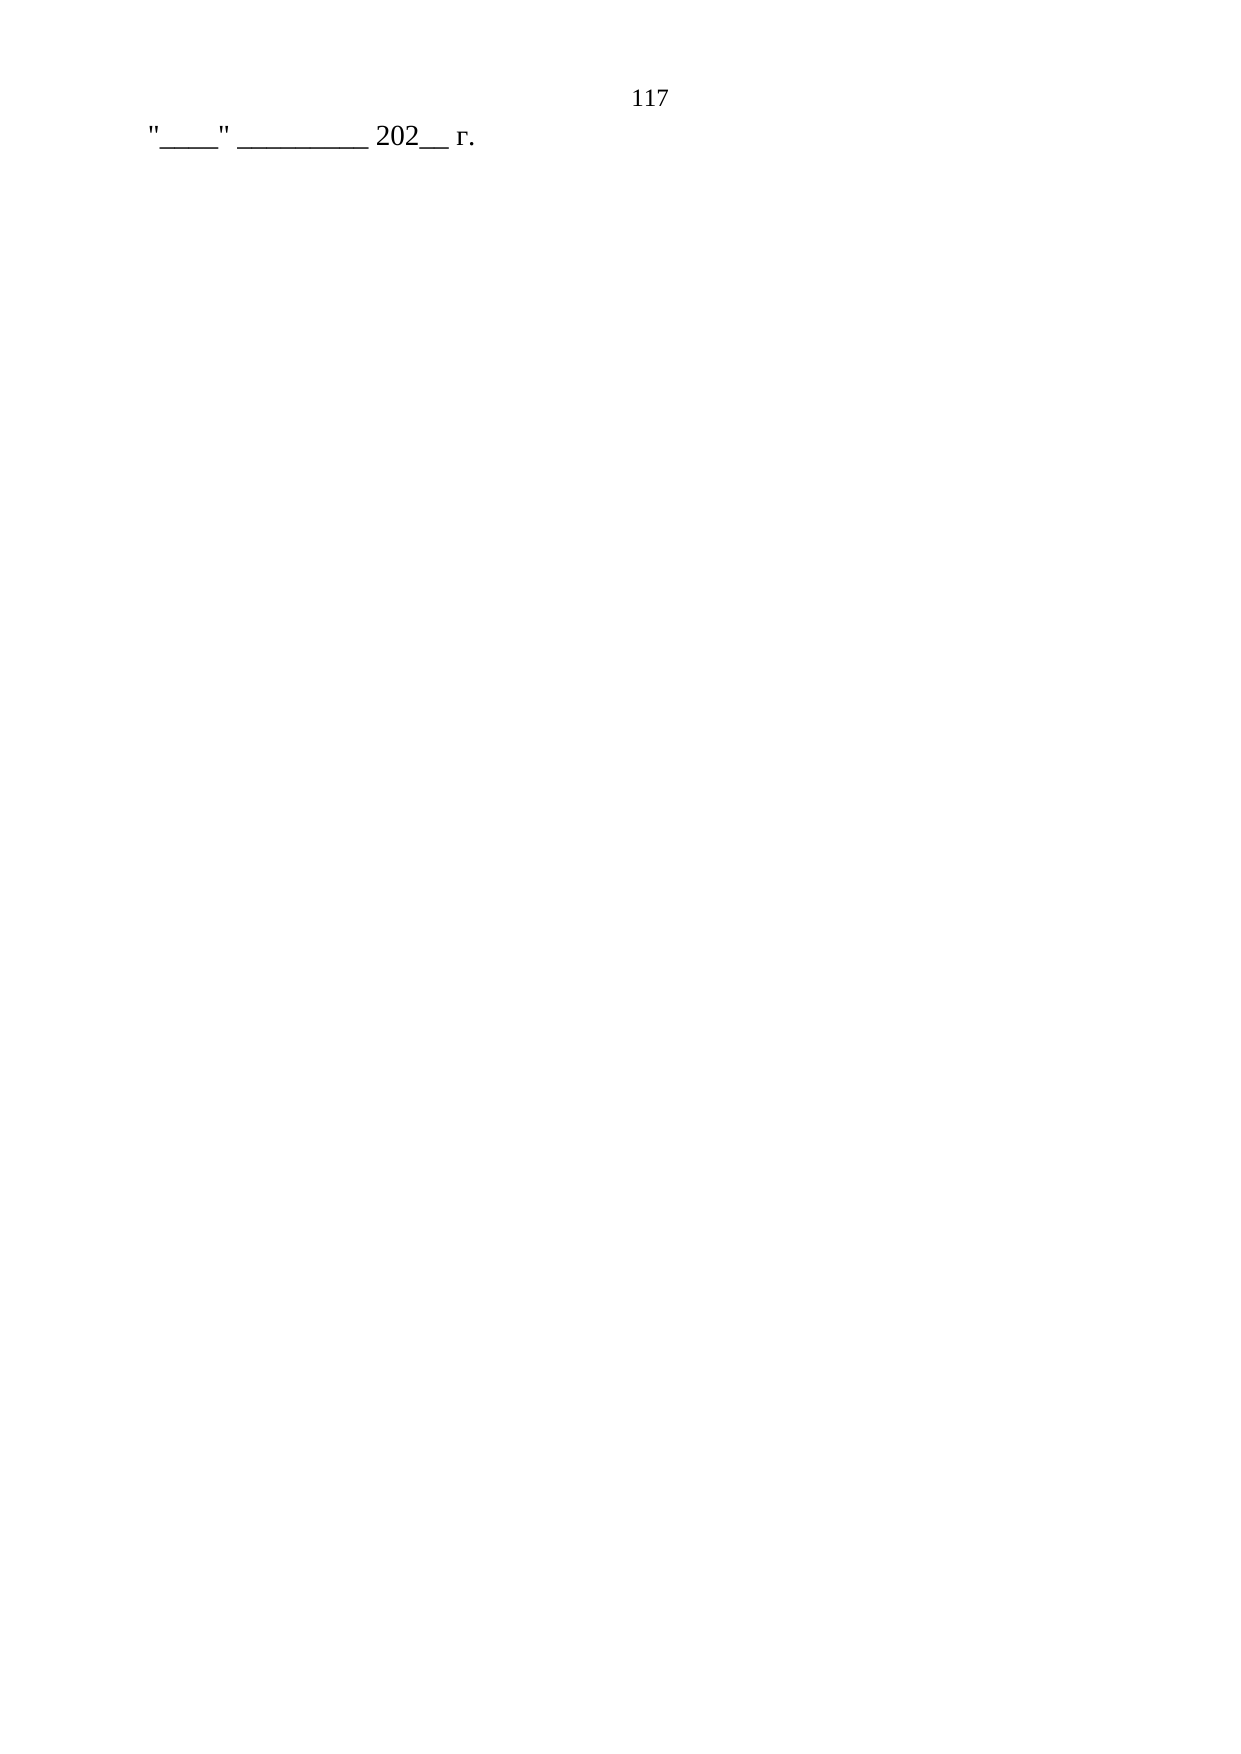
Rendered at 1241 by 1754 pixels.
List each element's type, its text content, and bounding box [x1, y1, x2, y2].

text "____" _________ 202__ г. [148, 118, 1107, 152]
